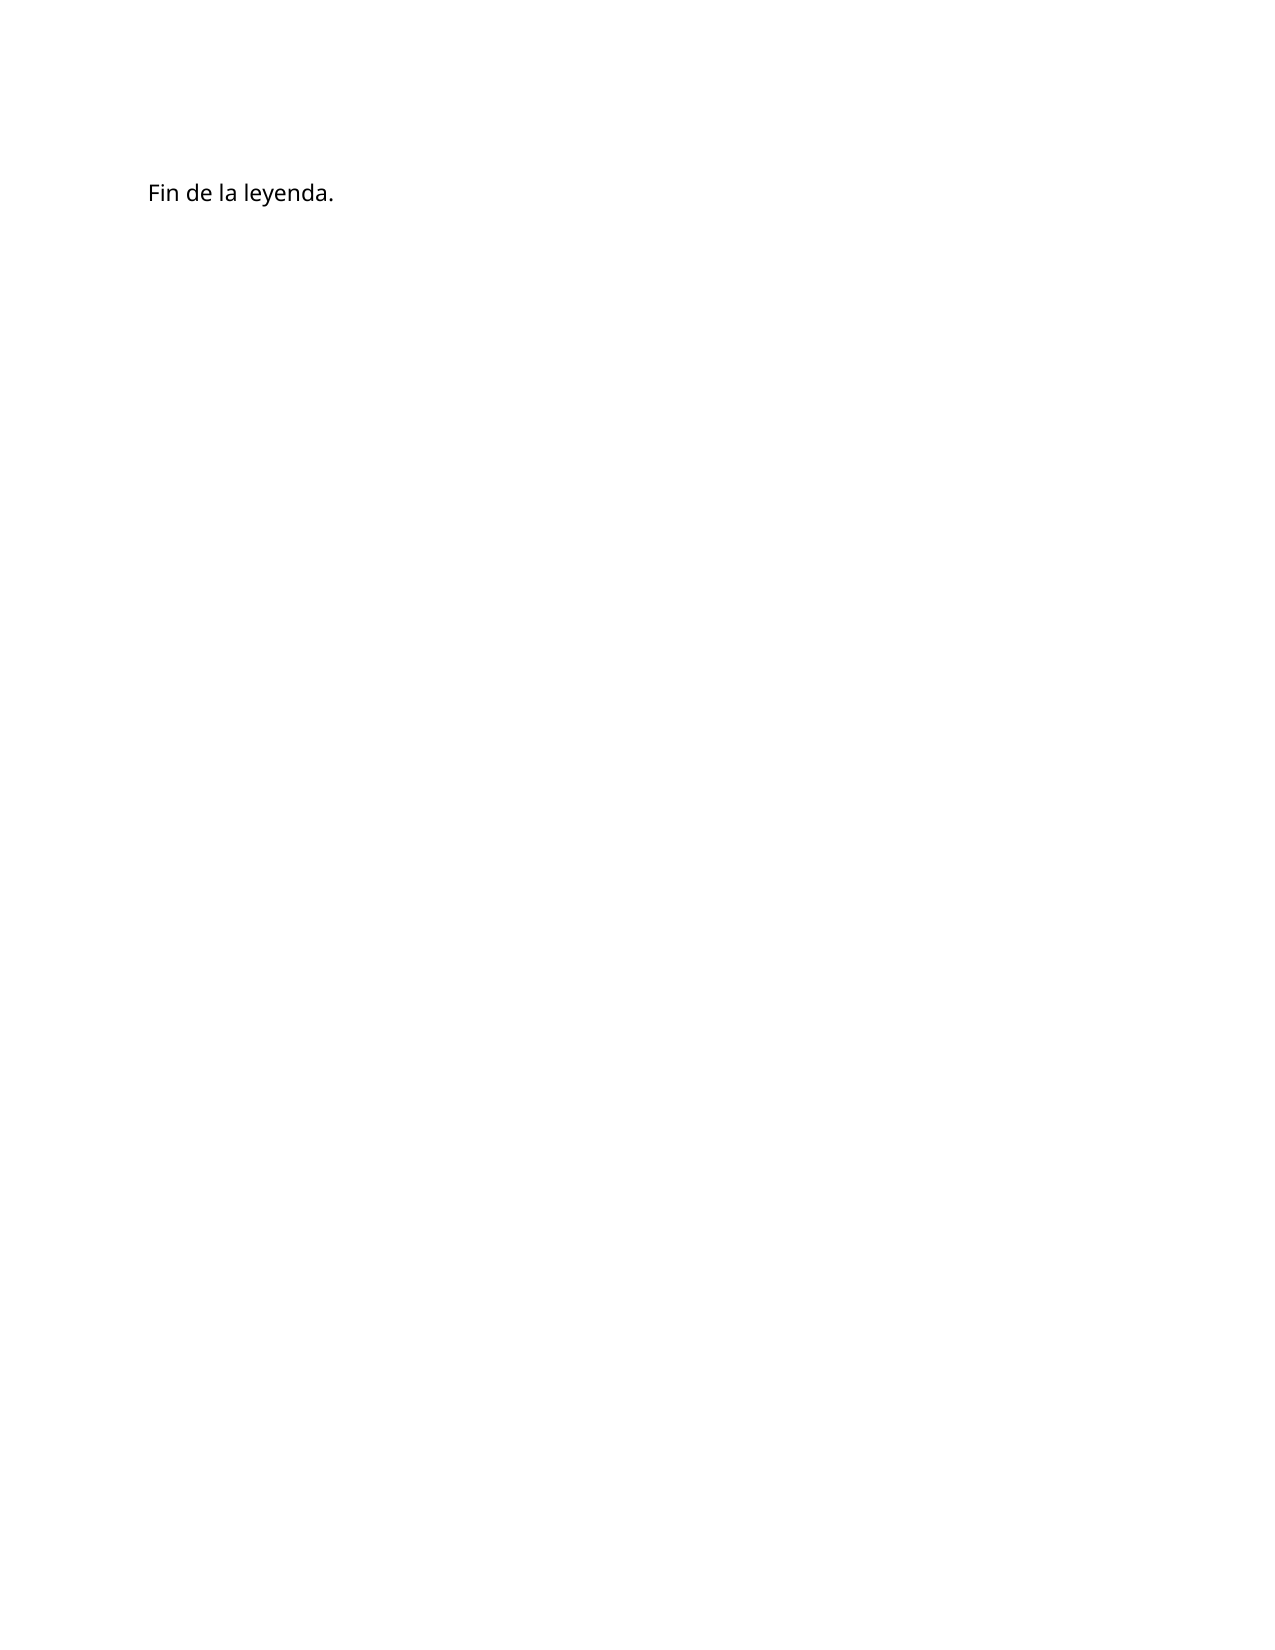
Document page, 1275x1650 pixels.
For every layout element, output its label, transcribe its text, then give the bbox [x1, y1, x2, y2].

text Fin de la leyenda. [148, 177, 1167, 208]
